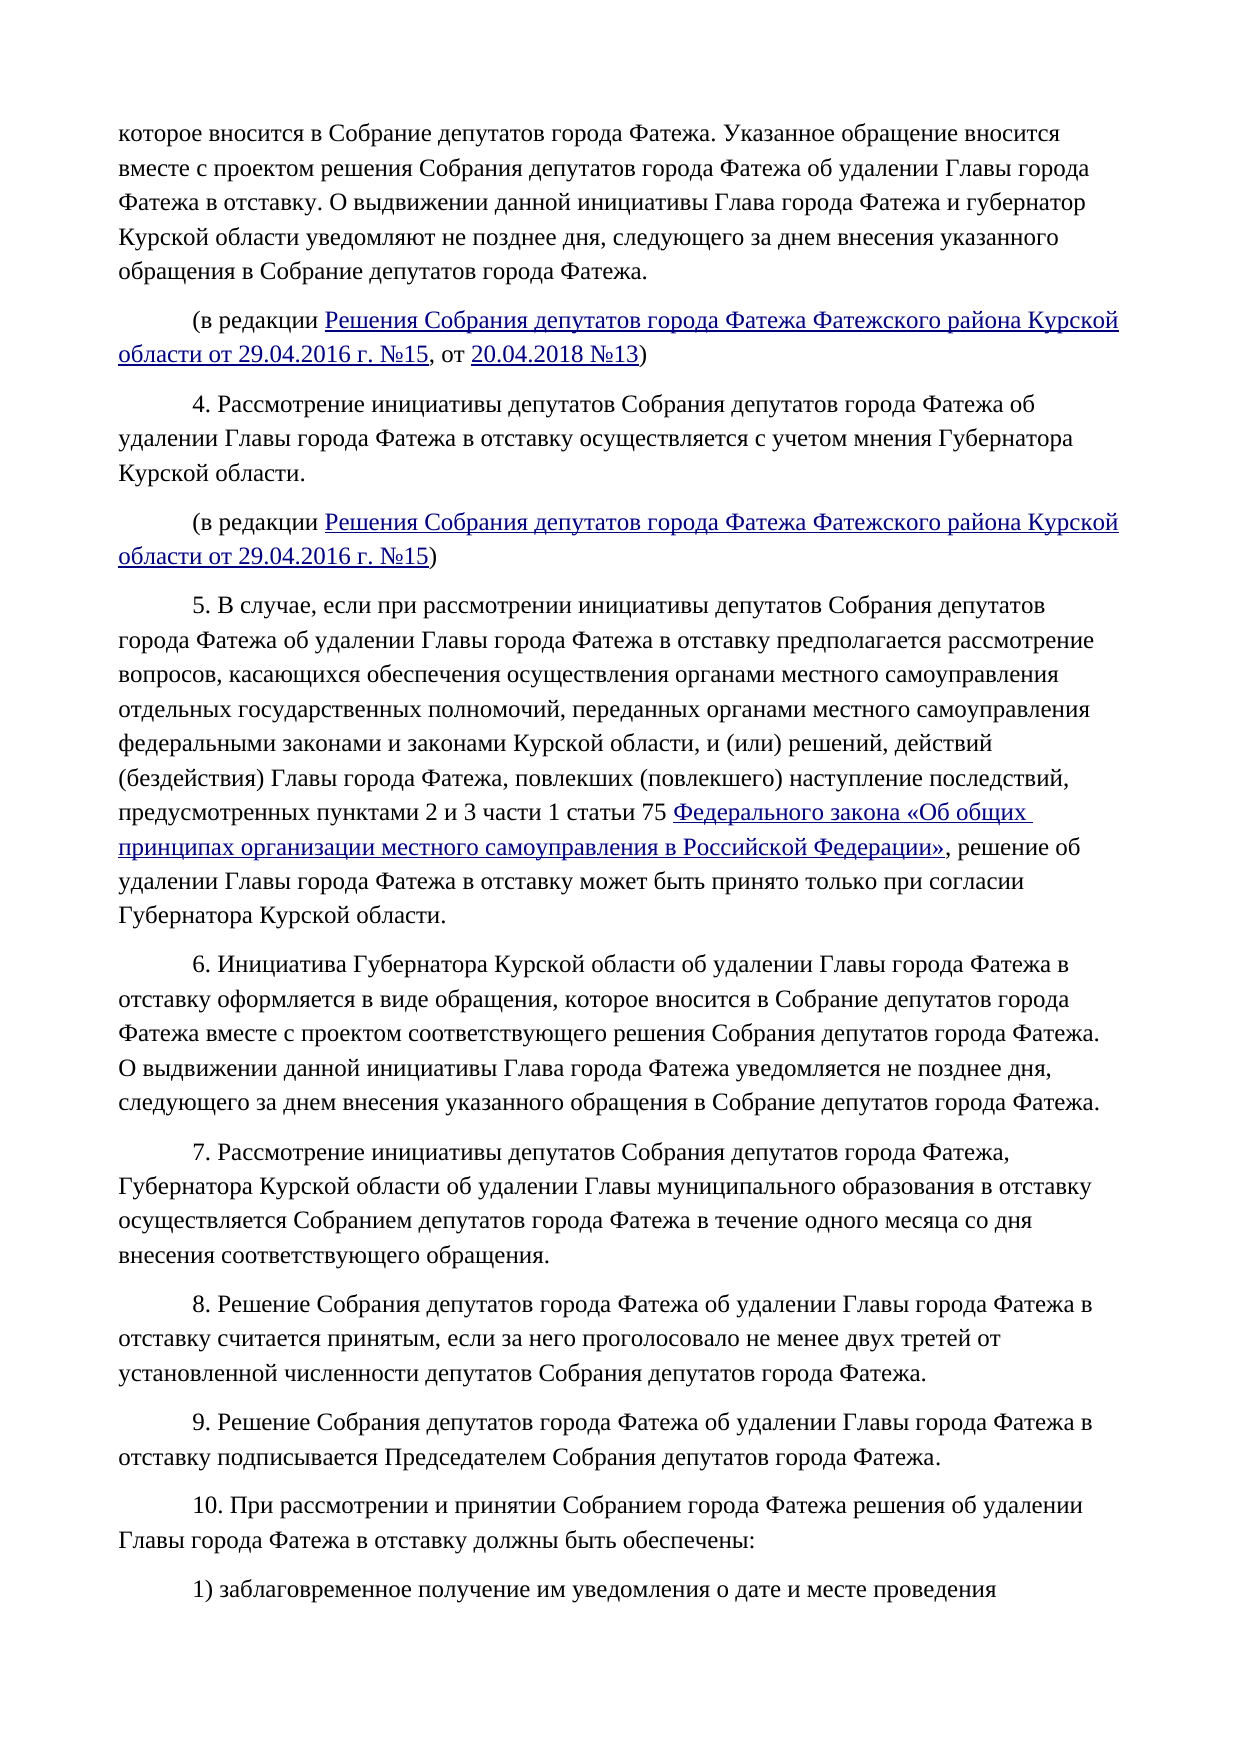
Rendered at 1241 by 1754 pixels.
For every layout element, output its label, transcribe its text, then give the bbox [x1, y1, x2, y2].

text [118, 1574, 1122, 1603]
text 10. При рассмотрении и принятии Собранием города Фатежа решения об удалении Главы города Фатежа в отставку должны быть обеспечены: [118, 1491, 1122, 1554]
text 5. В случае, если при рассмотрении инициативы депутатов Собрания депутатов города Фатежа об удалении Главы города Фатежа в отставку предполагается рассмотрение вопросов, касающихся обеспечения осуществления органами местного самоуправления отдельных государственных полномочий, переданных органами местного самоуправления федеральными законами и законами Курской области, и (или) решений, действий (бездействия) Главы города Фатежа, повлекших (повлекшего) наступление последствий, предусмотренных пунктами 2 и 3 части 1 статьи 75 Федерального закона «Об общих принципах организации местного самоуправления в Российской Федерации», решение об удалении Главы города Фатежа в отставку может быть принято только при согласии Губернатора Курской области. [118, 590, 1122, 929]
text (в редакции Решения Собрания депутатов города Фатежа Фатежского района Курской области от 29.04.2016 г. №15) [118, 507, 1122, 570]
text (в редакции Решения Собрания депутатов города Фатежа Фатежского района Курской области от 29.04.2016 г. №15, от 20.04.2018 №13) [118, 305, 1122, 368]
text 7. Рассмотрение инициативы депутатов Собрания депутатов города Фатежа, Губернатора Курской области об удалении Главы муниципального образования в отставку осуществляется Собранием депутатов города Фатежа в течение одного месяца со дня внесения соответствующего обращения. [118, 1137, 1122, 1269]
text 6. Инициатива Губернатора Курской области об удалении Главы города Фатежа в отставку оформляется в виде обращения, которое вносится в Собрание депутатов города Фатежа вместе с проектом соответствующего решения Собрания депутатов города Фатежа. О выдвижении данной инициативы Глава города Фатежа уведомляется не позднее дня, следующего за днем внесения указанного обращения в Собрание депутатов города Фатежа. [118, 949, 1122, 1116]
text 9. Решение Собрания депутатов города Фатежа об удалении Главы города Фатежа в отставку подписывается Председателем Собрания депутатов города Фатежа. [118, 1407, 1122, 1470]
text 8. Решение Собрания депутатов города Фатежа об удалении Главы города Фатежа в отставку считается принятым, если за него проголосовало не менее двух третей от установленной численности депутатов Собрания депутатов города Фатежа. [118, 1289, 1122, 1387]
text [118, 118, 1122, 285]
text 4. Рассмотрение инициативы депутатов Собрания депутатов города Фатежа об удалении Главы города Фатежа в отставку осуществляется с учетом мнения Губернатора Курской области. [118, 389, 1122, 486]
